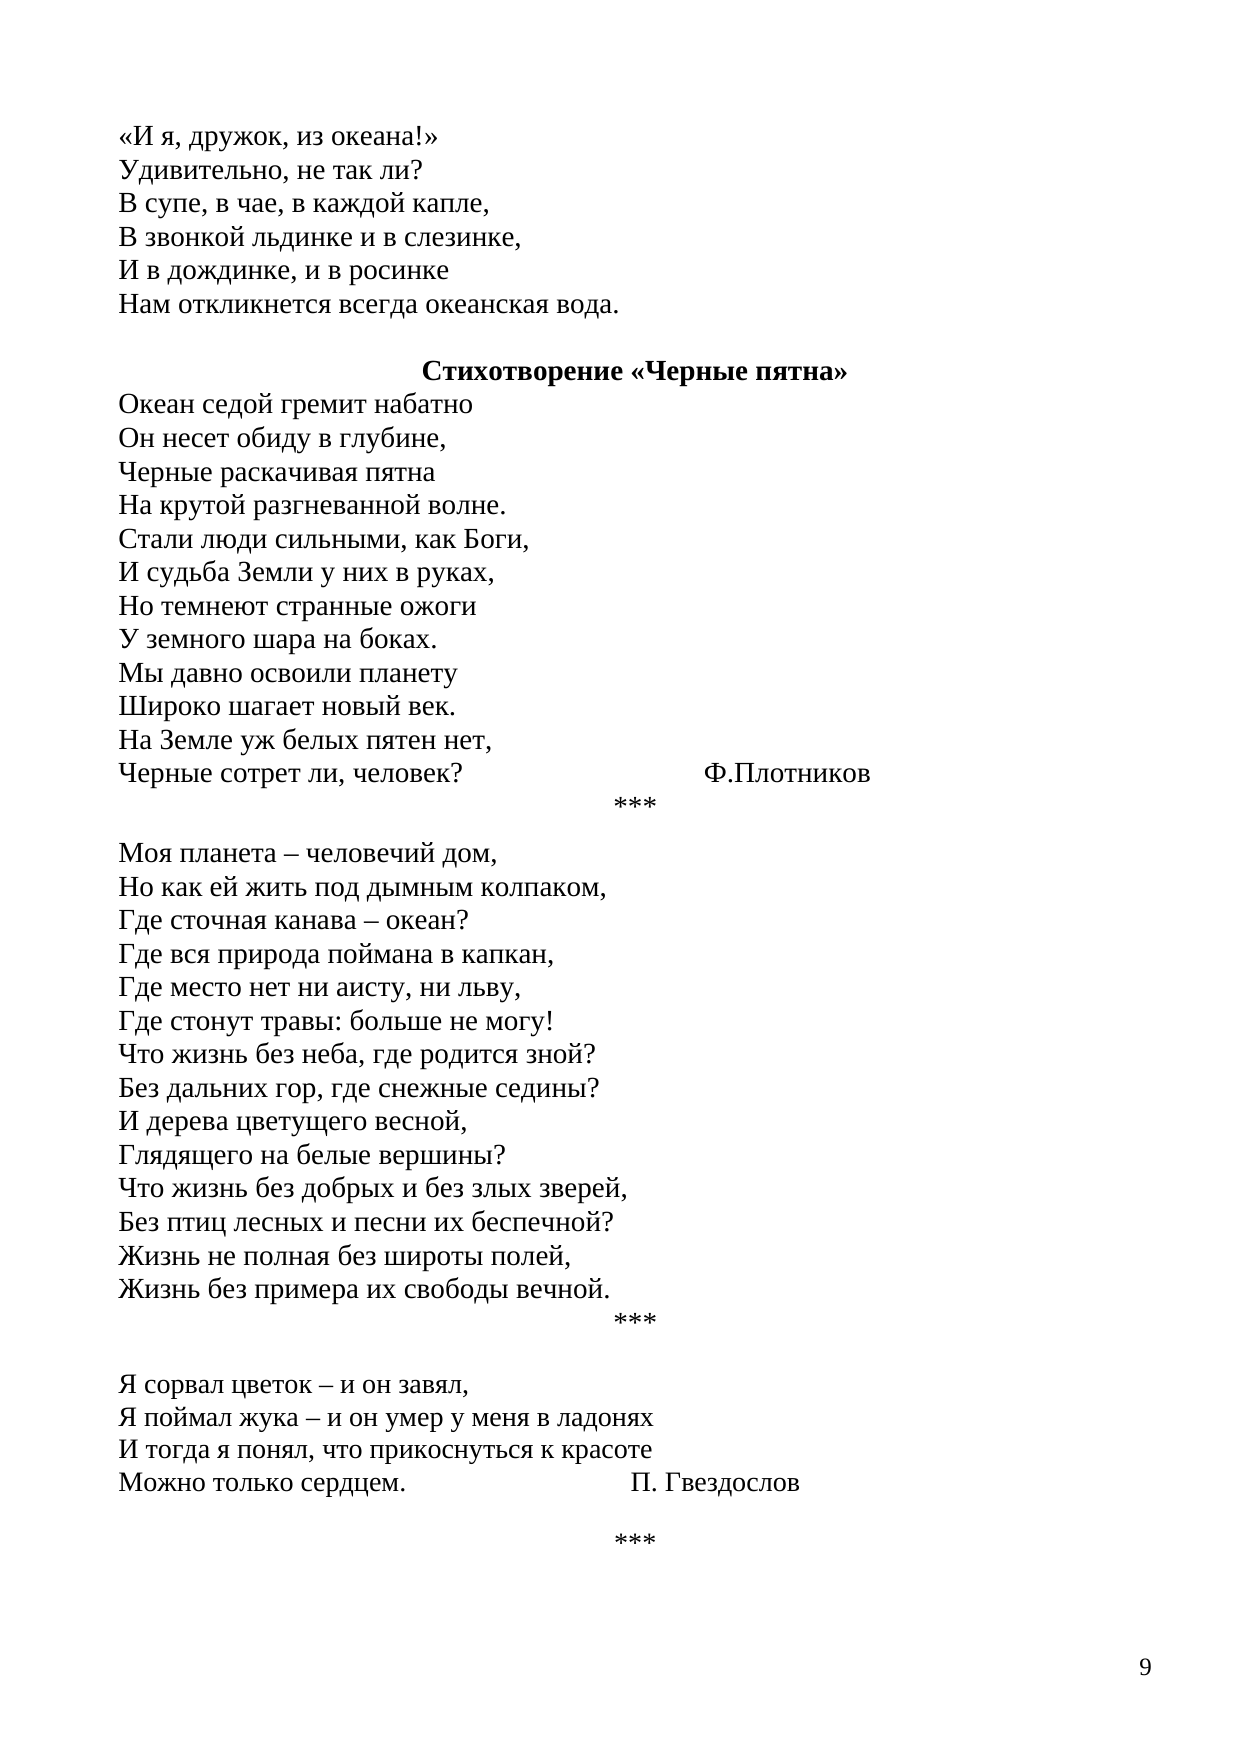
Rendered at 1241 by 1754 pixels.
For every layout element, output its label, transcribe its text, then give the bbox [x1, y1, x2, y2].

list Океан седой гремит набатно [118, 387, 1152, 420]
list *** [118, 789, 1152, 823]
text Я сорвал цветок – и он завял, Я поймал жука – и он умер у меня в ладонях И тогда я понял, что прикоснуться к красоте Можно только сердцем. П. Гвездослов [118, 1367, 1152, 1497]
list Нам откликнется всегда океанская вода. [118, 286, 1152, 319]
text Моя планета – человечий дом, Но как ей жить под дымным колпаком, Где сточная канава – океан? Где вся природа поймана в капкан, Где место нет ни аисту, ни льву, Где стонут травы: больше не могу! Что жизнь без неба, где родится зной? Без дальних гор, где снежные седины? И дерева цветущего весной, Глядящего на белые вершины? Что жизнь без добрых и без злых зверей, Без птиц лесных и песни их беспечной? Жизнь не полная без широты полей, Жизнь без примера их свободы вечной. [118, 835, 1152, 1305]
text *** [118, 1526, 1152, 1558]
list Черные раскачивая пятна [118, 454, 1152, 487]
list Но темнеют странные ожоги [118, 588, 1152, 621]
list Широко шагает новый век. [118, 688, 1152, 722]
list Стали люди сильными, как Боги, [118, 521, 1152, 554]
list Мы давно освоили планету [118, 655, 1152, 688]
list В звонкой льдинке и в слезинке, [118, 219, 1152, 252]
list «И я, дружок, из океана!» [118, 118, 1152, 152]
list На Земле уж белых пятен нет, [118, 722, 1152, 756]
list Черные сотрет ли, человек? Ф.Плотников [118, 756, 1152, 789]
list И судьба Земли у них в руках, [118, 554, 1152, 588]
list Удивительно, не так ли? [118, 152, 1152, 185]
list Он несет обиду в глубине, [118, 420, 1152, 454]
list У земного шара на боках. [118, 621, 1152, 655]
list На крутой разгневанной волне. [118, 487, 1152, 521]
list Стихотворение «Черные пятна» [118, 353, 1152, 387]
list И в дождинке, и в росинке [118, 252, 1152, 286]
list В супе, в чае, в каждой капле, [118, 185, 1152, 219]
list *** [118, 1305, 1152, 1338]
